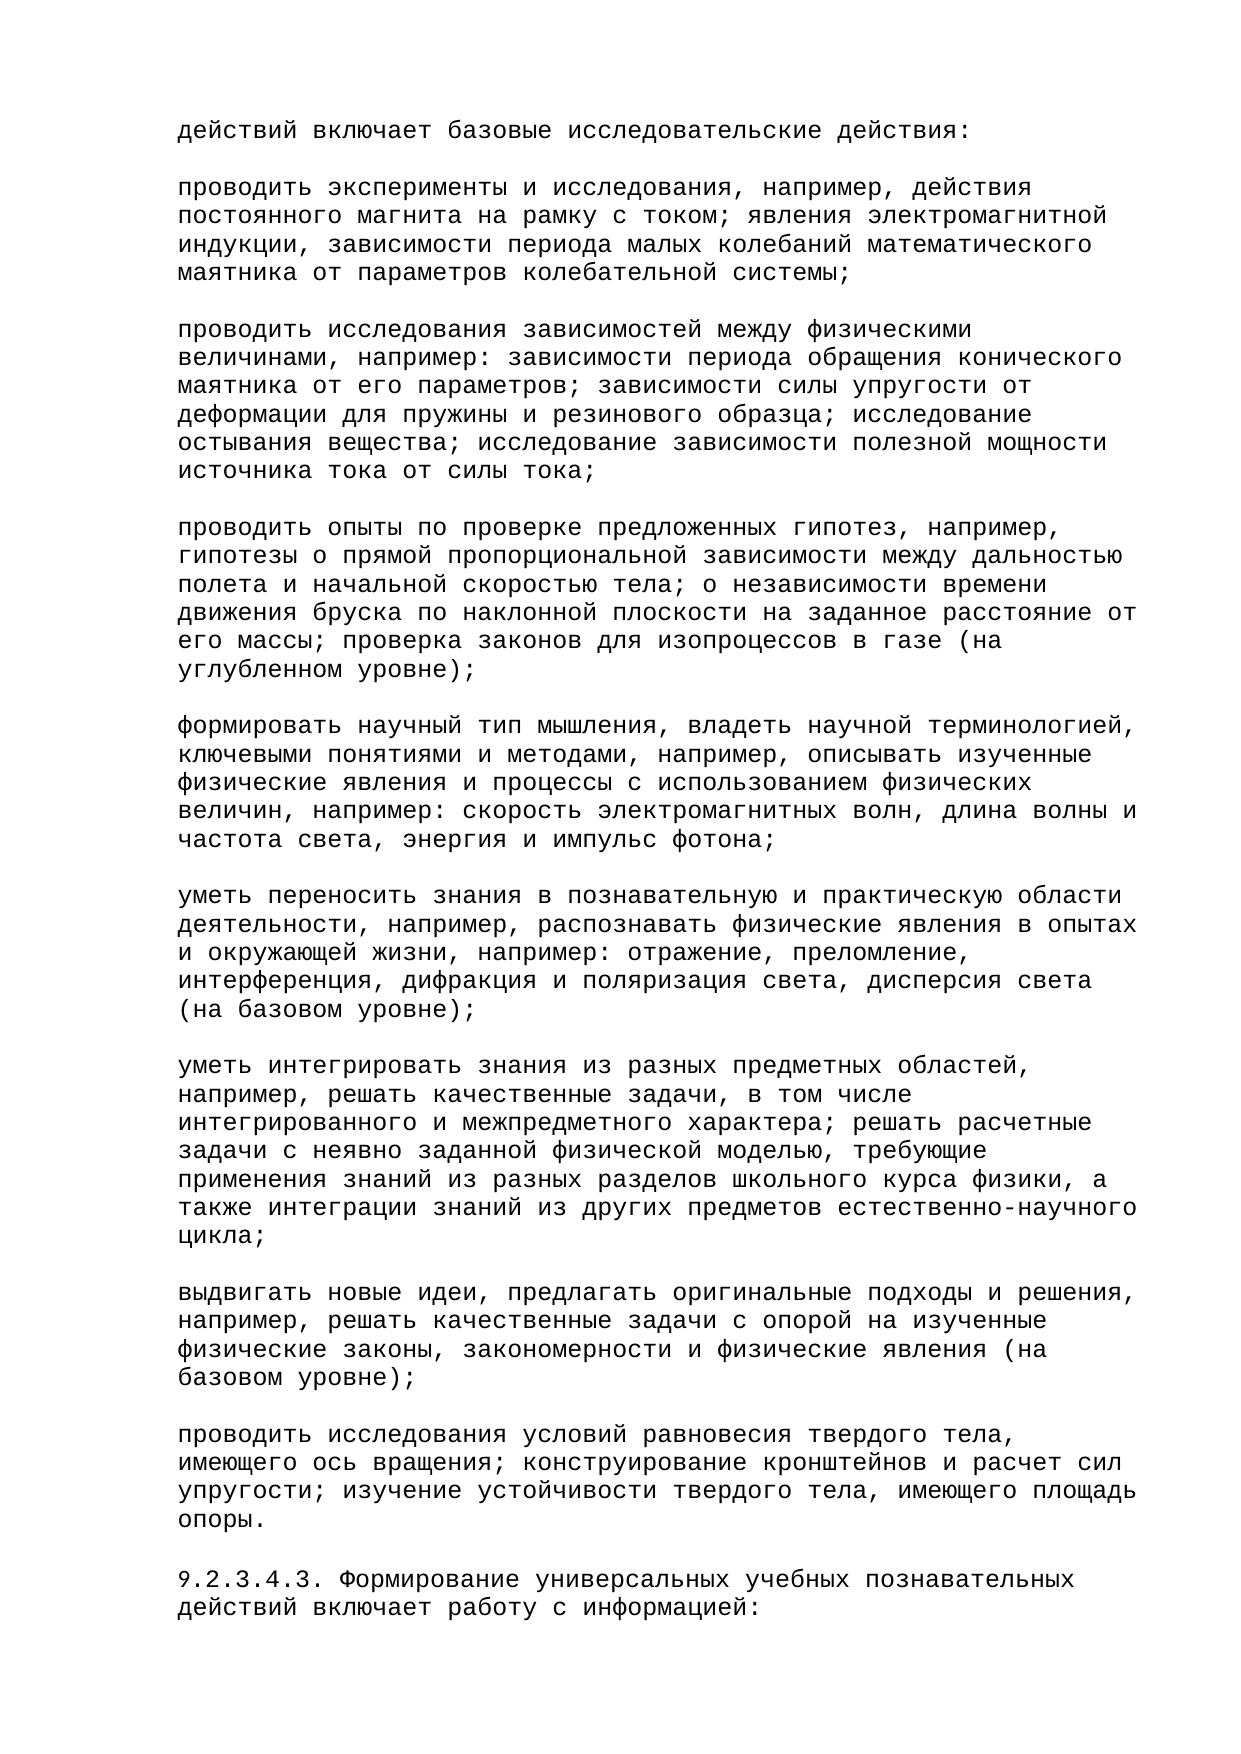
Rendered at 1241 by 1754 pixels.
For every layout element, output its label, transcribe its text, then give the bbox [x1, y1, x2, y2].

text уметь переносить знания в познавательную и практическую области деятельности, например, распознавать физические явления в опытах и окружающей жизни, например: отражение, преломление, интерференция, дифракция и поляризация света, дисперсия света (на базовом уровне); [177, 855, 1152, 1025]
text формировать научный тип мышления, владеть научной терминологией, ключевыми понятиями и методами, например, описывать изученные физические явления и процессы с использованием физических величин, например: скорость электромагнитных волн, длина волны и частота света, энергия и импульс фотона; [177, 685, 1152, 855]
text проводить опыты по проверке предложенных гипотез, например, гипотезы о прямой пропорциональной зависимости между дальностью полета и начальной скоростью тела; о независимости времени движения бруска по наклонной плоскости на заданное расстояние от его массы; проверка законов для изопроцессов в газе (на углубленном уровне); [177, 486, 1152, 685]
text 9.2.3.4.3. Формирование универсальных учебных познавательных действий включает работу с информацией: [177, 1535, 1152, 1623]
text выдвигать новые идеи, предлагать оригинальные подходы и решения, например, решать качественные задачи с опорой на изученные физические законы, закономерности и физические явления (на базовом уровне); [177, 1251, 1152, 1393]
text проводить эксперименты и исследования, например, действия постоянного магнита на рамку с током; явления электромагнитной индукции, зависимости периода малых колебаний математического маятника от параметров колебательной системы; [177, 146, 1152, 288]
text проводить исследования зависимостей между физическими величинами, например: зависимости периода обращения конического маятника от его параметров; зависимости силы упругости от деформации для пружины и резинового образца; исследование остывания вещества; исследование зависимости полезной мощности источника тока от силы тока; [177, 288, 1152, 486]
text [177, 118, 1152, 146]
text проводить исследования условий равновесия твердого тела, имеющего ось вращения; конструирование кронштейнов и расчет сил упругости; изучение устойчивости твердого тела, имеющего площадь опоры. [177, 1393, 1152, 1535]
text уметь интегрировать знания из разных предметных областей, например, решать качественные задачи, в том числе интегрированного и межпредметного характера; решать расчетные задачи с неявно заданной физической моделью, требующие применения знаний из разных разделов школьного курса физики, а также интеграции знаний из других предметов естественно-научного цикла; [177, 1025, 1152, 1251]
